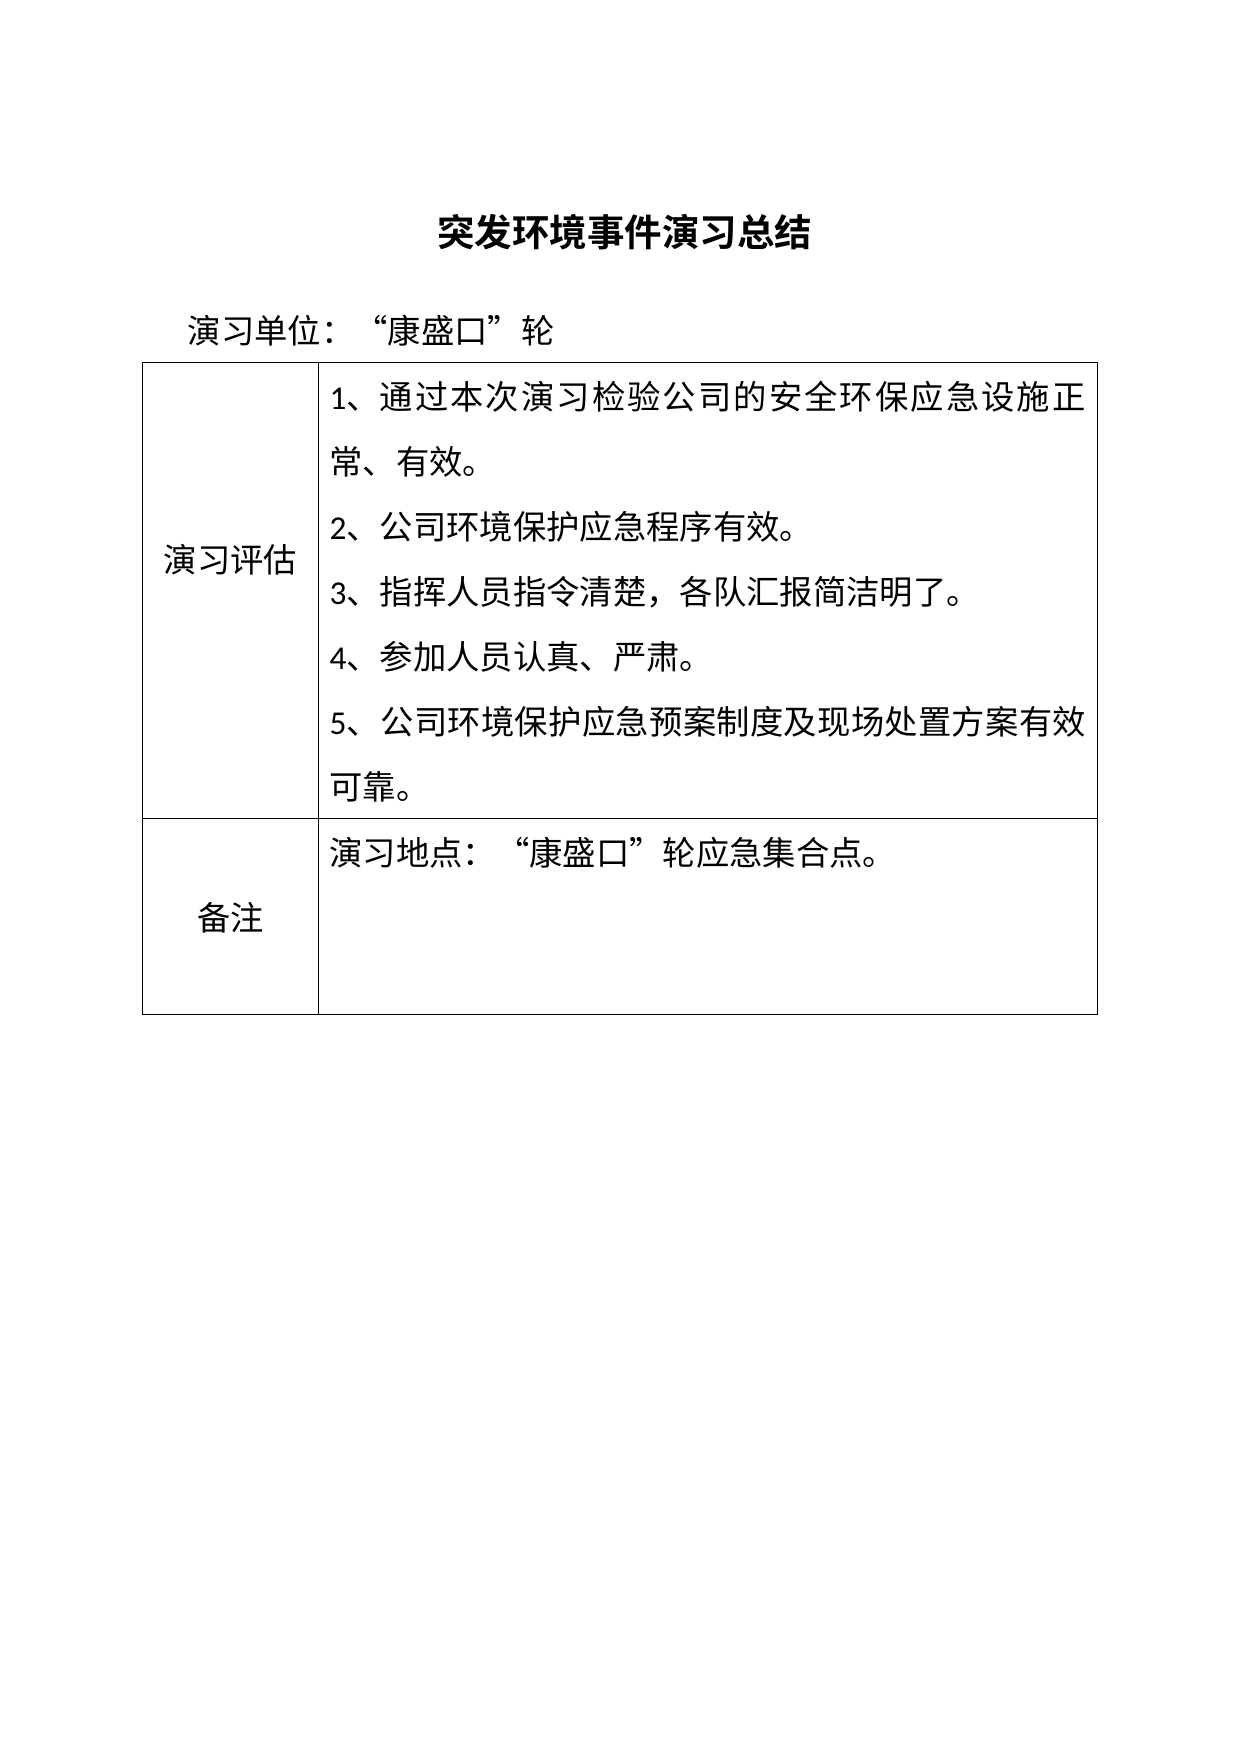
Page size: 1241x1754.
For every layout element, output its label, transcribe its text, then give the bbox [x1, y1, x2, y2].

text 演习单位：“康盛口”轮 [187, 297, 1053, 362]
table_cell 演习地点：“康盛口”轮应急集合点。 [319, 819, 1097, 1014]
subtitle 突发环境事件演习总结 [187, 197, 1053, 262]
table_header 通过本次演习检验公司的安全环保应急设施正常、有效。 2、公司环境保护应急程序有效。 3、指挥人员指令清楚，各队汇报简洁明了。 4、参加人员认真、严肃。 5、公司环境保护应急预案制度及现场处置方案有效可靠。 [319, 363, 1097, 818]
table_header 演习评估 [143, 363, 318, 818]
table_cell 备注 [143, 819, 318, 1014]
